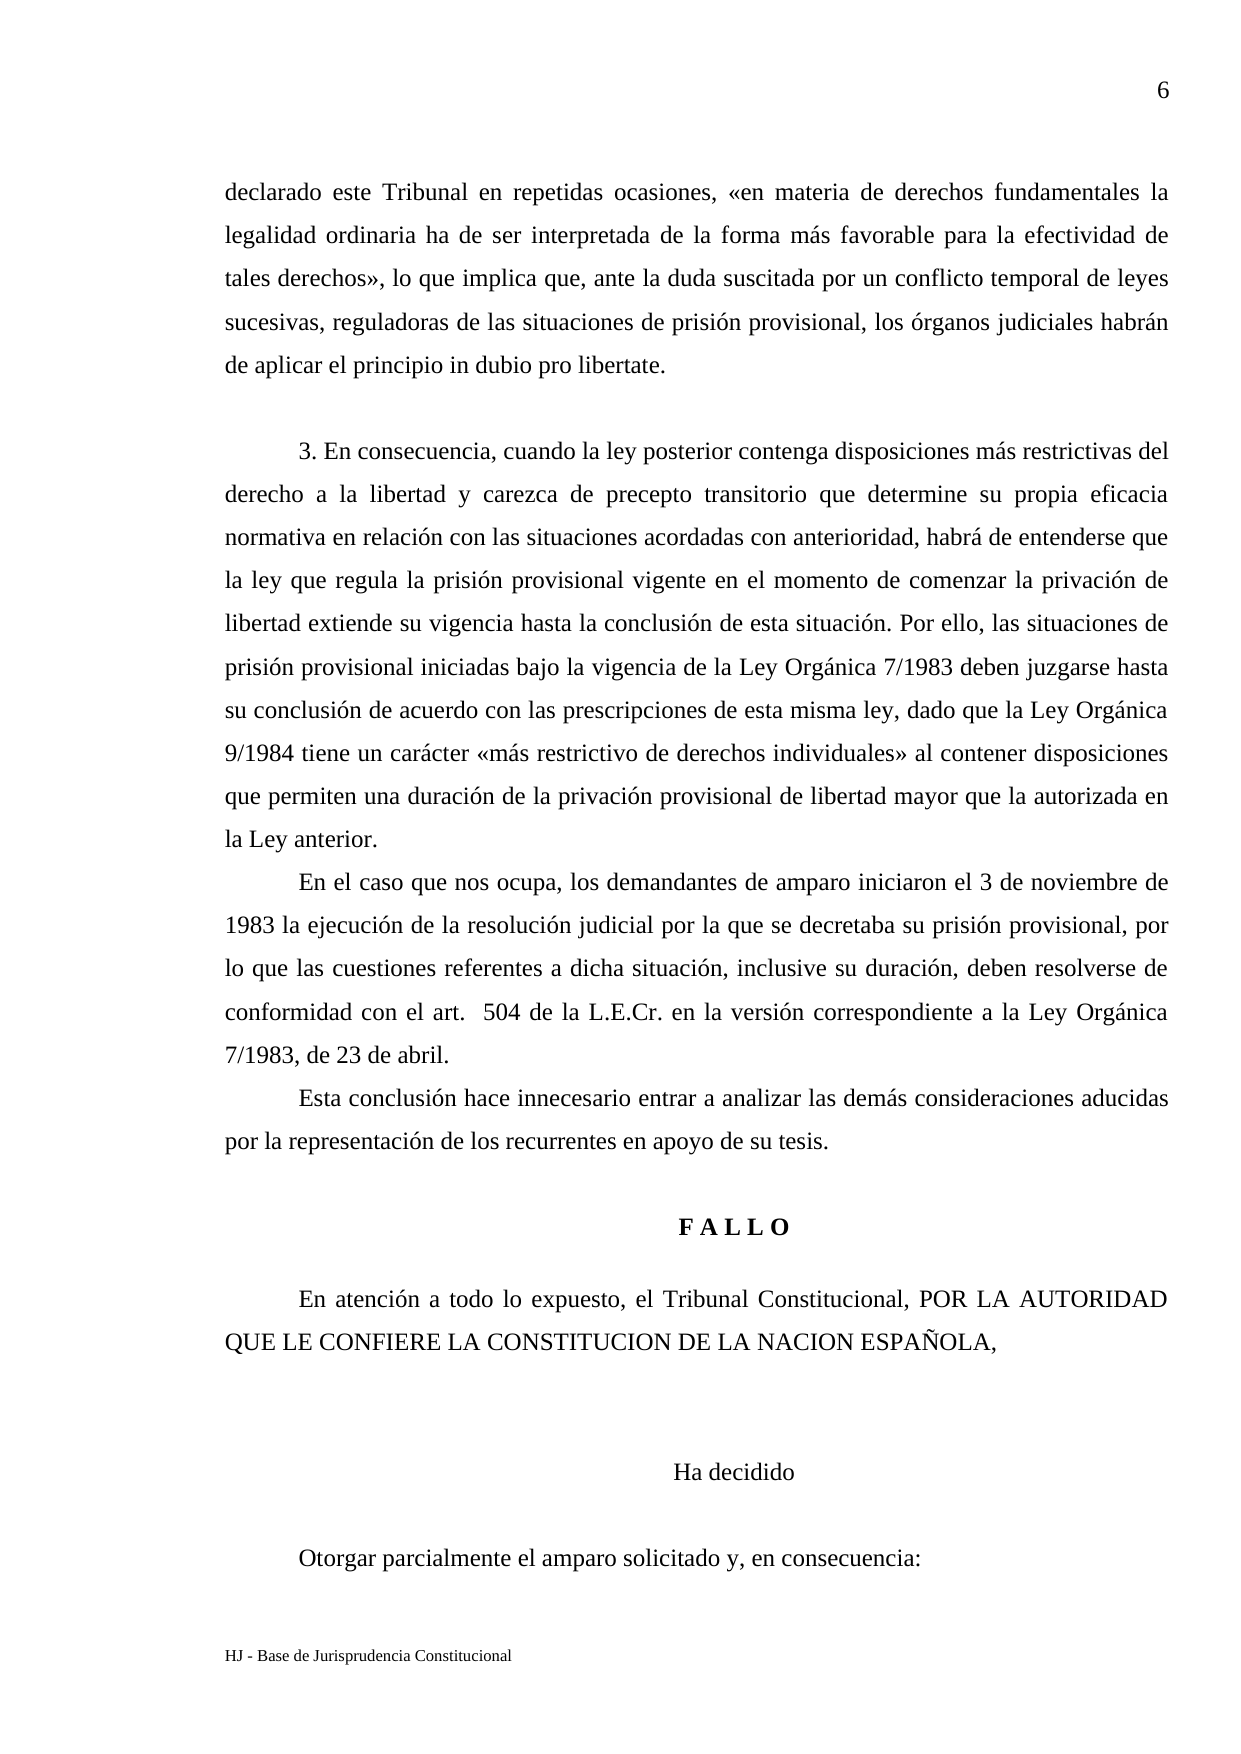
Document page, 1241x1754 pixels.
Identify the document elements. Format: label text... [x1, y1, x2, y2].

text Esta conclusión hace innecesario entrar a analizar las demás consideraciones aducidas por la representación de los recurrentes en apoyo de su tesis. [224, 1083, 1169, 1155]
text Otorgar parcialmente el amparo solicitado y, en consecuencia: [224, 1543, 1169, 1572]
text Ha decidido [224, 1457, 1169, 1485]
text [224, 177, 1169, 378]
text En el caso que nos ocupa, los demandantes de amparo iniciaron el 3 de noviembre de 1983 la ejecución de la resolución judicial por la que se decretaba su prisión provisional, por lo que las cuestiones referentes a dicha situación, inclusive su duración, deben resolverse de conformidad con el art. 504 de la L.E.Cr. en la versión correspondiente a la Ley Orgánica 7/1983, de 23 de abril. [224, 867, 1169, 1068]
subtitle F A L L O [224, 1212, 1169, 1241]
text 3. En consecuencia, cuando la ley posterior contenga disposiciones más restrictivas del derecho a la libertad y carezca de precepto transitorio que determine su propia eficacia normativa en relación con las situaciones acordadas con anterioridad, habrá de entenderse que la ley que regula la prisión provisional vigente en el momento de comenzar la privación de libertad extiende su vigencia hasta la conclusión de esta situación. Por ello, las situaciones de prisión provisional iniciadas bajo la vigencia de la Ley Orgánica 7/1983 deben juzgarse hasta su conclusión de acuerdo con las prescripciones de esta misma ley, dado que la Ley Orgánica 9/1984 tiene un carácter «más restrictivo de derechos individuales» al contener disposiciones que permiten una duración de la privación provisional de libertad mayor que la autorizada en la Ley anterior. [224, 436, 1169, 853]
text En atención a todo lo expuesto, el Tribunal Constitucional, POR LA AUTORIDAD QUE LE CONFIERE LA CONSTITUCION DE LA NACION ESPAÑOLA, [224, 1284, 1169, 1356]
